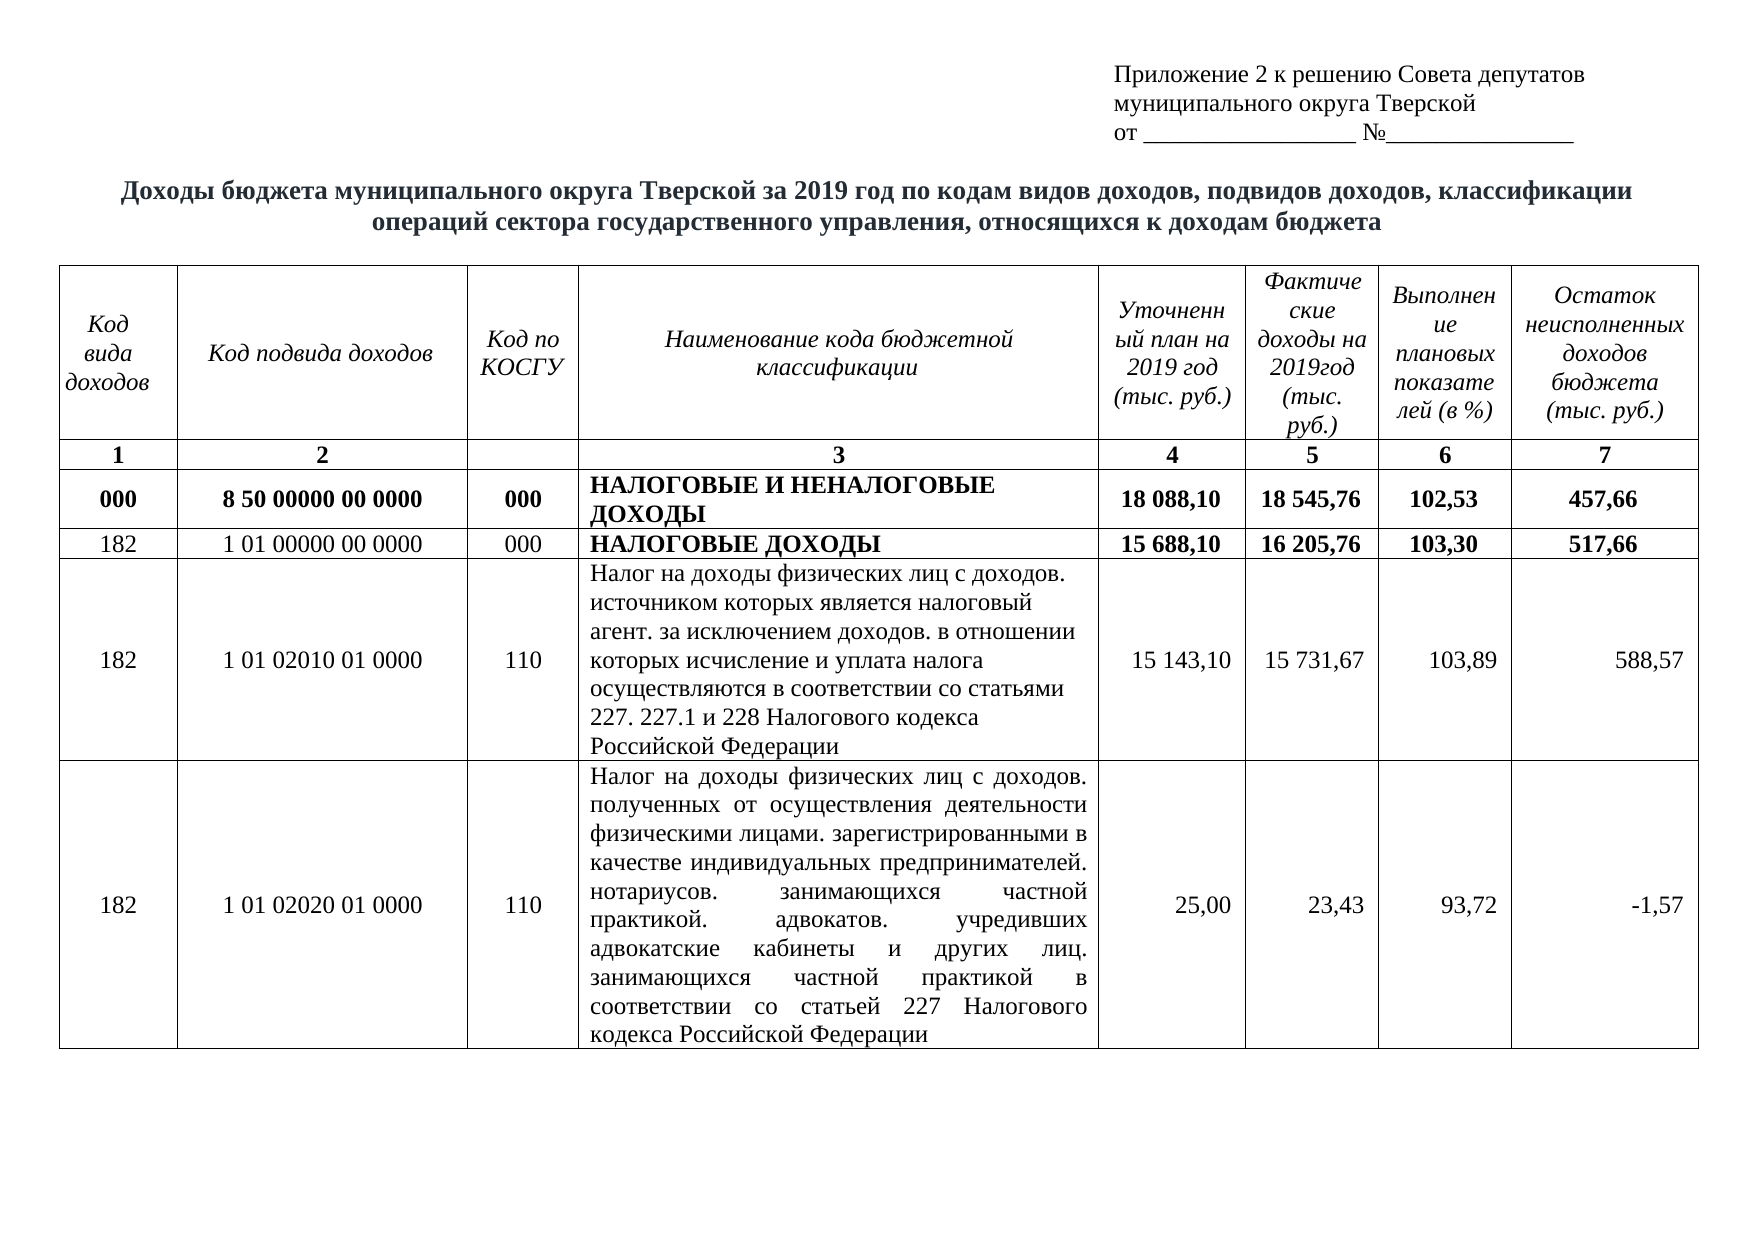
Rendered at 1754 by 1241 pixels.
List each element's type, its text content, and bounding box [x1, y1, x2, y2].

table_cell 4 [1099, 440, 1245, 469]
table_cell Налог на доходы физических лиц с доходов. полученных от осуществления деятельности физическими лицами. зарегистрированными в качестве индивидуальных предпринимателей. нотариусов. занимающихся частной практикой. адвокатов. учредивших адвокатские кабинеты и других лиц. занимающихся частной практикой в соответствии со статьей 227 Налогового кодекса Российской Федерации [579, 761, 1098, 1048]
table_header Фактические доходы на 2019год (тыс. руб.) [1246, 266, 1378, 439]
table_cell 000 [60, 470, 177, 528]
table_cell 18 545,76 [1246, 470, 1378, 528]
table_cell 182 [60, 761, 177, 1048]
table_cell 103,89 [1379, 559, 1511, 760]
text от _________________ №_______________ [1107, 117, 1636, 145]
table_cell 110 [468, 761, 578, 1048]
table_cell 25,00 [1099, 761, 1245, 1048]
table_cell 110 [468, 559, 578, 760]
table_cell 15 143,10 [1099, 559, 1245, 760]
table_header Выполнение плановых показателей (в %) [1379, 266, 1511, 439]
table_cell 3 [579, 440, 1098, 469]
text муниципального округа Тверской [1107, 88, 1636, 117]
table_cell [468, 440, 578, 469]
table_header Код по КОСГУ [468, 266, 578, 439]
table_cell 1 [60, 440, 177, 469]
table_cell -1,57 [1512, 761, 1698, 1048]
table_cell 8 50 00000 00 0000 [178, 470, 467, 528]
table_cell 182 [60, 529, 177, 557]
table_cell 457,66 [1512, 470, 1698, 528]
table_header Наименование кода бюджетной классификации [579, 266, 1098, 439]
table_cell 16 205,76 [1246, 529, 1378, 557]
table_cell 93,72 [1379, 761, 1511, 1048]
text Доходы бюджета муниципального округа Тверской за 2019 год по кодам видов доходов, подвидов доходов, классификации операций сектора государственного управления, относящихся к доходам бюджета [118, 174, 1636, 236]
table_cell 1 01 02020 01 0000 [178, 761, 467, 1048]
text Приложение 2 к решению Совета депутатов [1107, 59, 1636, 88]
table_header Код подвида доходов [178, 266, 467, 439]
table_cell НАЛОГОВЫЕ И НЕНАЛОГОВЫЕ ДОХОДЫ [579, 470, 1098, 528]
table_header Остаток неисполненных доходов бюджета (тыс. руб.) [1512, 266, 1698, 439]
table_cell 1 01 00000 00 0000 [178, 529, 467, 557]
table_cell 6 [1379, 440, 1511, 469]
table_cell 102,53 [1379, 470, 1511, 528]
table_cell 18 088,10 [1099, 470, 1245, 528]
table_cell 15 731,67 [1246, 559, 1378, 760]
table_cell 000 [468, 470, 578, 528]
table_cell 2 [178, 440, 467, 469]
table_cell НАЛОГОВЫЕ ДОХОДЫ [579, 529, 1098, 557]
table_header Код вида доходов [60, 266, 177, 439]
table_cell 588,57 [1512, 559, 1698, 760]
table_cell Налог на доходы физических лиц с доходов. источником которых является налоговый агент. за исключением доходов. в отношении которых исчисление и уплата налога осуществляются в соответствии со статьями 227. 227.1 и 228 Налогового кодекса Российской Федерации [579, 559, 1098, 760]
table_cell 7 [1512, 440, 1698, 469]
table_cell 000 [468, 529, 578, 557]
table_cell 103,30 [1379, 529, 1511, 557]
table_cell 15 688,10 [1099, 529, 1245, 557]
table_cell 517,66 [1512, 529, 1698, 557]
table_cell 5 [1246, 440, 1378, 469]
table_cell 1 01 02010 01 0000 [178, 559, 467, 760]
table_cell 182 [60, 559, 177, 760]
table_header Уточненный план на 2019 год (тыс. руб.) [1099, 266, 1245, 439]
table_cell 23,43 [1246, 761, 1378, 1048]
